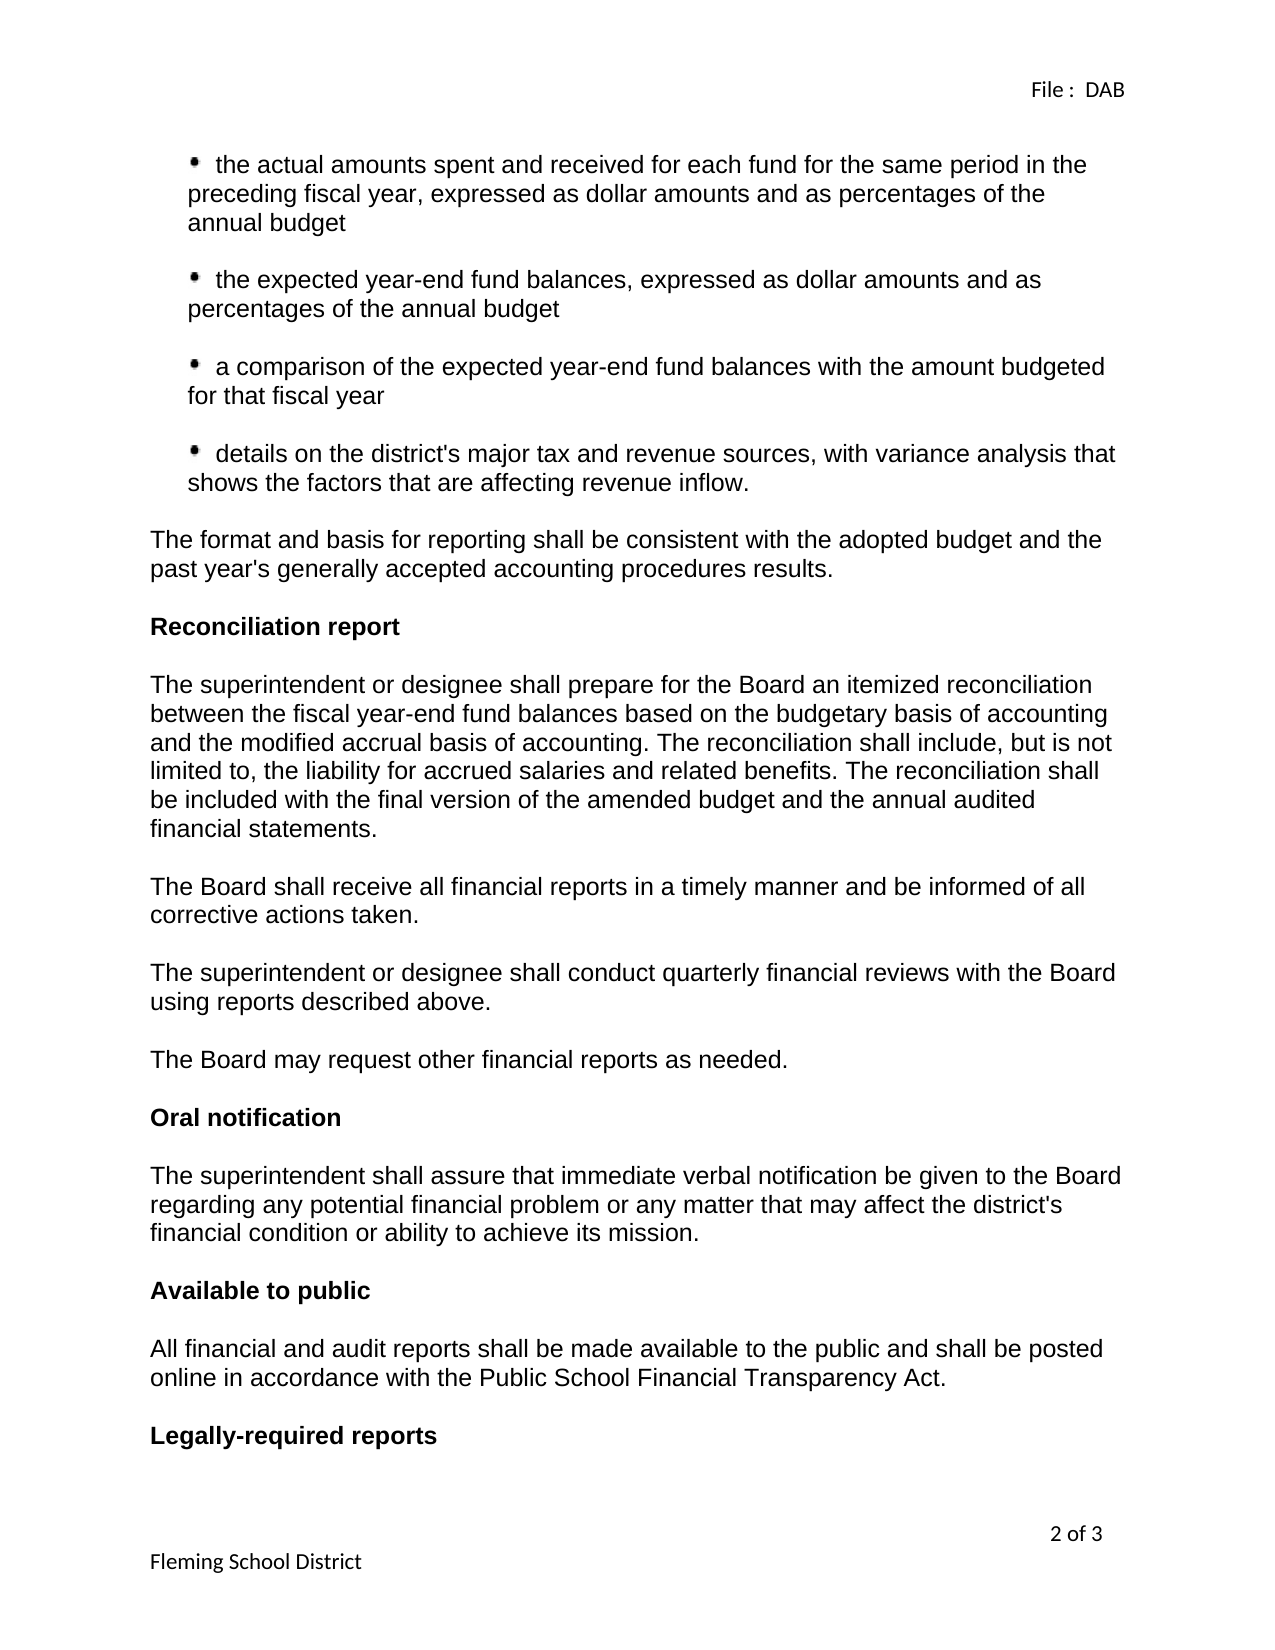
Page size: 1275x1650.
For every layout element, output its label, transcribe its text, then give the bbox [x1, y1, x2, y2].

picture [187, 156, 202, 174]
text a comparison of the expected year-end fund balances with the amount budgeted for that fiscal year [187, 352, 1125, 409]
text All financial and audit reports shall be made available to the public and shall be posted online in accordance with the Public School Financial Transparency Act. [150, 1334, 1125, 1392]
picture [187, 358, 202, 376]
text Legally-required reports [150, 1421, 1125, 1449]
text The Board may request other financial reports as needed. [150, 1045, 1125, 1074]
text The superintendent shall assure that immediate verbal notification be given to the Board regarding any potential financial problem or any matter that may affect the district's financial condition or ability to achieve its mission. [150, 1161, 1125, 1247]
text The Board shall receive all financial reports in a timely manner and be informed of all corrective actions taken. [150, 872, 1125, 929]
text the actual amounts spent and received for each fund for the same period in the preceding fiscal year, expressed as dollar amounts and as percentages of the annual budget [187, 150, 1125, 236]
text The format and basis for reporting shall be consistent with the adopted budget and the past year's generally accepted accounting procedures results. [150, 525, 1125, 583]
text The superintendent or designee shall prepare for the Board an itemized reconciliation between the fiscal year-end fund balances based on the budgetary basis of accounting and the modified accrual basis of accounting. The reconciliation shall include, but is not limited to, the liability for accrued salaries and related benefits. The reconciliation shall be included with the final version of the amended budget and the annual audited financial statements. [150, 670, 1125, 842]
text details on the district's major tax and revenue sources, with variance analysis that shows the factors that are affecting revenue inflow. [187, 439, 1125, 496]
text The superintendent or designee shall conduct quarterly financial reviews with the Board using reports described above. [150, 958, 1125, 1016]
text Oral notification [150, 1103, 1125, 1132]
picture [187, 445, 202, 463]
text the expected year-end fund balances, expressed as dollar amounts and as percentages of the annual budget [187, 265, 1125, 323]
text Reconciliation report [150, 612, 1125, 641]
picture [187, 271, 202, 289]
text Available to public [150, 1276, 1125, 1305]
